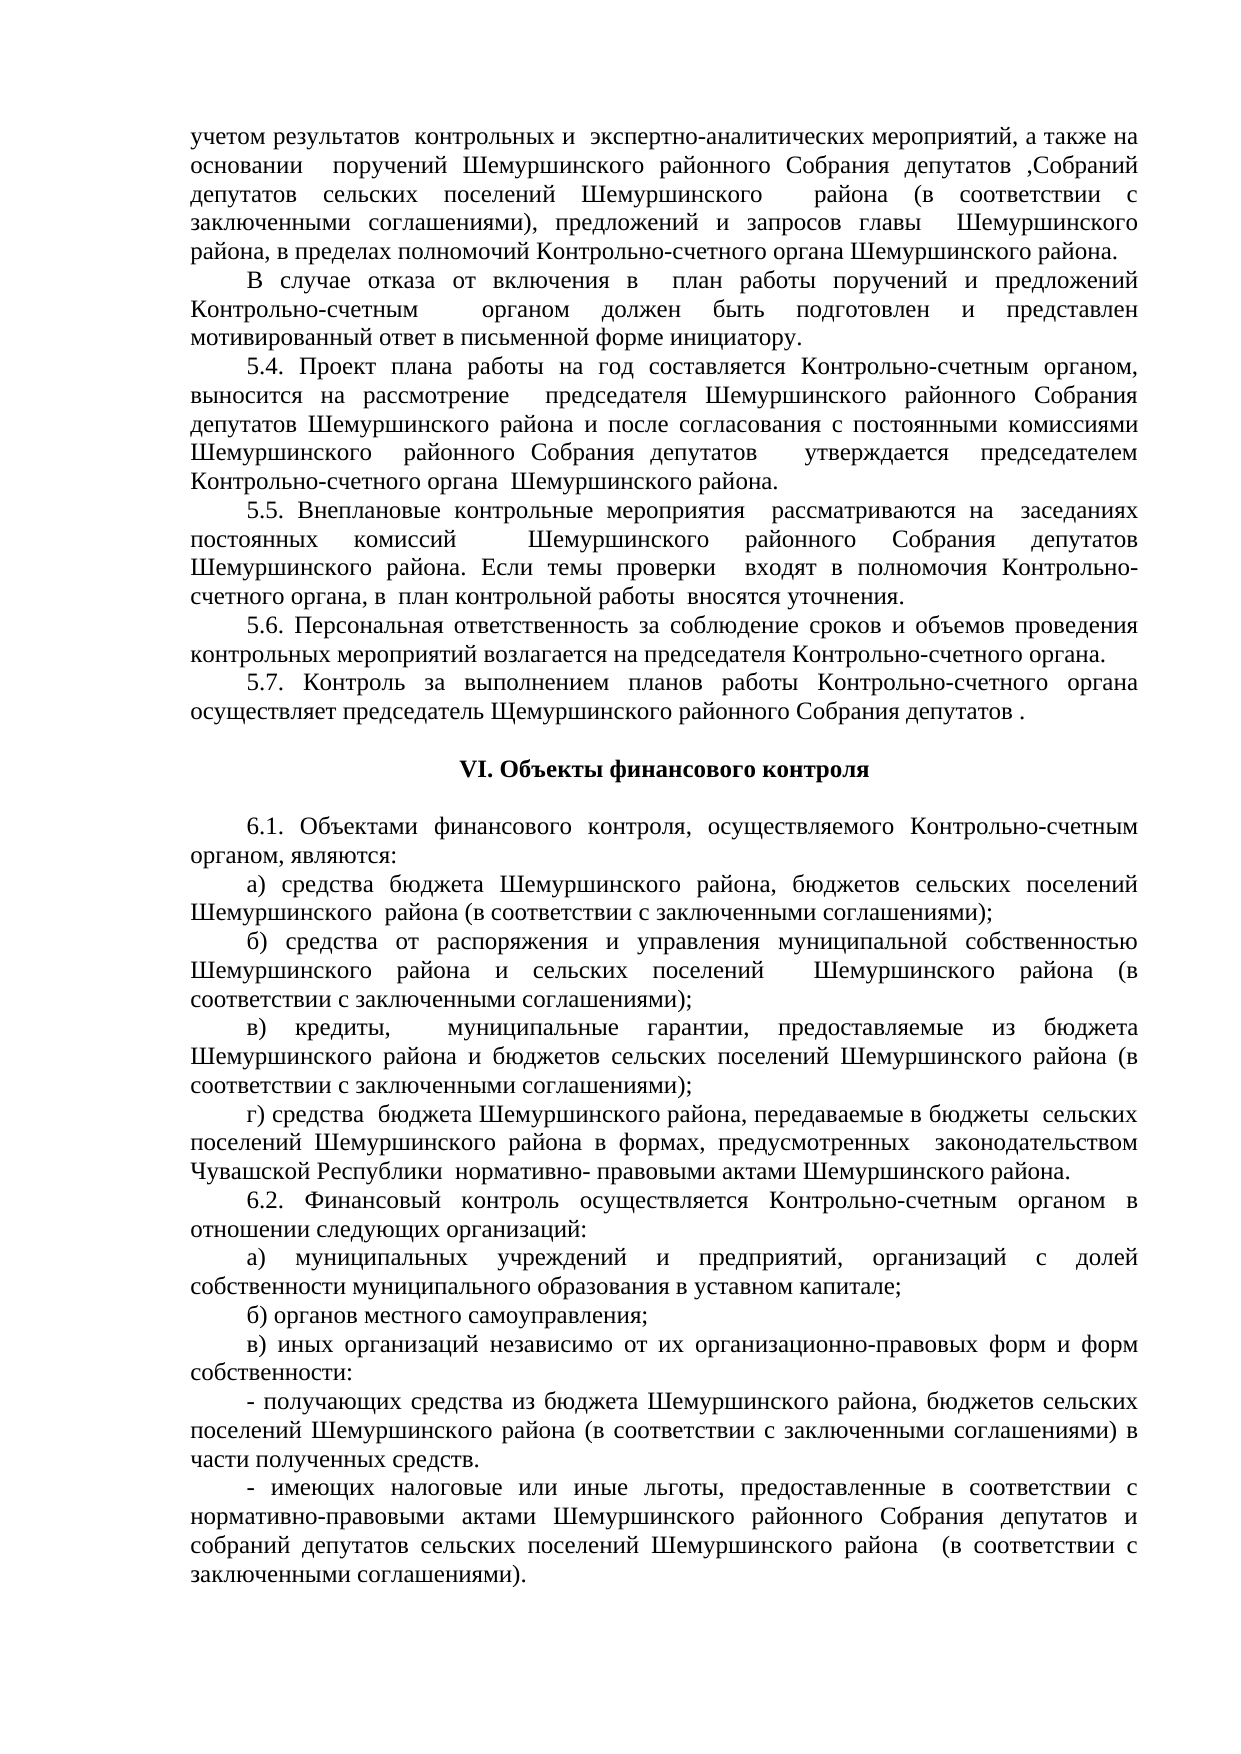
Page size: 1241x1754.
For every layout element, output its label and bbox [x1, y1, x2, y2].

table_header [187, 118, 1142, 1619]
